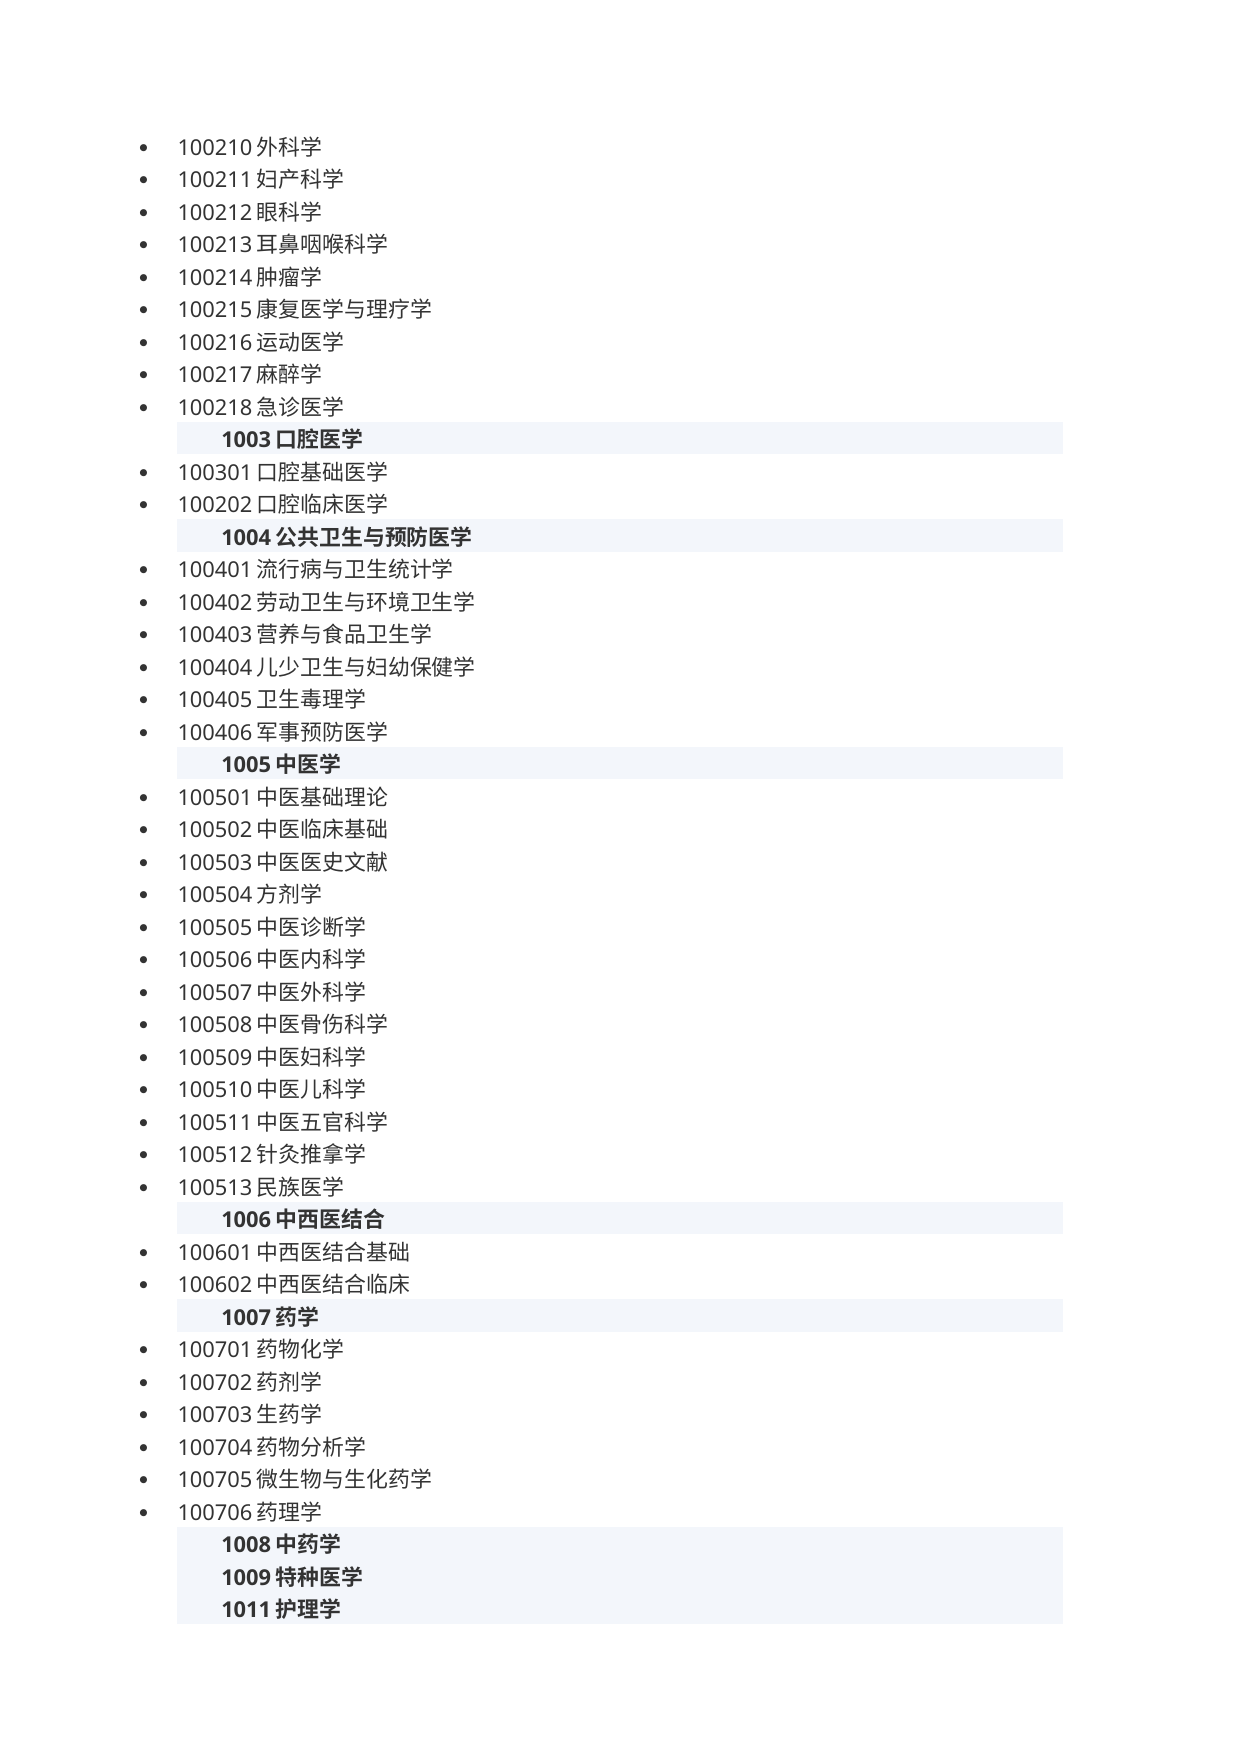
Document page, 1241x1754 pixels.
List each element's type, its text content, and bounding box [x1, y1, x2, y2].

text 1006中西医结合 [177, 1202, 1063, 1234]
list 100211妇产科学 [140, 162, 1051, 194]
list 100602中西医结合临床 [140, 1267, 1051, 1299]
list 100704药物分析学 [140, 1429, 1051, 1462]
text 1005中医学 [177, 747, 1063, 779]
list 100706药理学 [140, 1494, 1051, 1527]
list 100507中医外科学 [140, 974, 1051, 1007]
list 100501中医基础理论 [140, 779, 1051, 812]
list 100401流行病与卫生统计学 [140, 552, 1051, 584]
list 100703生药学 [140, 1397, 1051, 1429]
text 1008中药学 [177, 1527, 1063, 1559]
list 100508中医骨伤科学 [140, 1007, 1051, 1039]
text 1009特种医学 [177, 1559, 1063, 1592]
list 100505中医诊断学 [140, 909, 1051, 942]
text 1007药学 [177, 1299, 1063, 1332]
list 100210外科学 [140, 129, 1051, 162]
list 100513民族医学 [140, 1169, 1051, 1202]
list 100702药剂学 [140, 1364, 1051, 1397]
list 100512针灸推拿学 [140, 1137, 1051, 1169]
text 1003口腔医学 [177, 422, 1063, 454]
list 100202口腔临床医学 [140, 487, 1051, 519]
list 100218急诊医学 [140, 389, 1051, 422]
list 100705微生物与生化药学 [140, 1462, 1051, 1494]
list 100404儿少卫生与妇幼保健学 [140, 649, 1051, 682]
list 100506中医内科学 [140, 942, 1051, 974]
list 100601中西医结合基础 [140, 1234, 1051, 1267]
list 100301口腔基础医学 [140, 454, 1051, 487]
list 100509中医妇科学 [140, 1039, 1051, 1072]
list 100701药物化学 [140, 1332, 1051, 1364]
list 100216运动医学 [140, 324, 1051, 357]
list 100212眼科学 [140, 194, 1051, 227]
list 100214肿瘤学 [140, 259, 1051, 292]
list 100502中医临床基础 [140, 812, 1051, 844]
text 1011护理学 [177, 1592, 1063, 1624]
list 100403营养与食品卫生学 [140, 617, 1051, 649]
list 100503中医医史文献 [140, 844, 1051, 877]
list 100402劳动卫生与环境卫生学 [140, 584, 1051, 617]
list 100217麻醉学 [140, 357, 1051, 389]
text 1004公共卫生与预防医学 [177, 519, 1063, 552]
list 100510中医儿科学 [140, 1072, 1051, 1104]
list 100213耳鼻咽喉科学 [140, 227, 1051, 259]
list 100405卫生毒理学 [140, 682, 1051, 714]
list 100511中医五官科学 [140, 1104, 1051, 1137]
list 100504方剂学 [140, 877, 1051, 909]
list 100406军事预防医学 [140, 714, 1051, 747]
list 100215康复医学与理疗学 [140, 292, 1051, 324]
